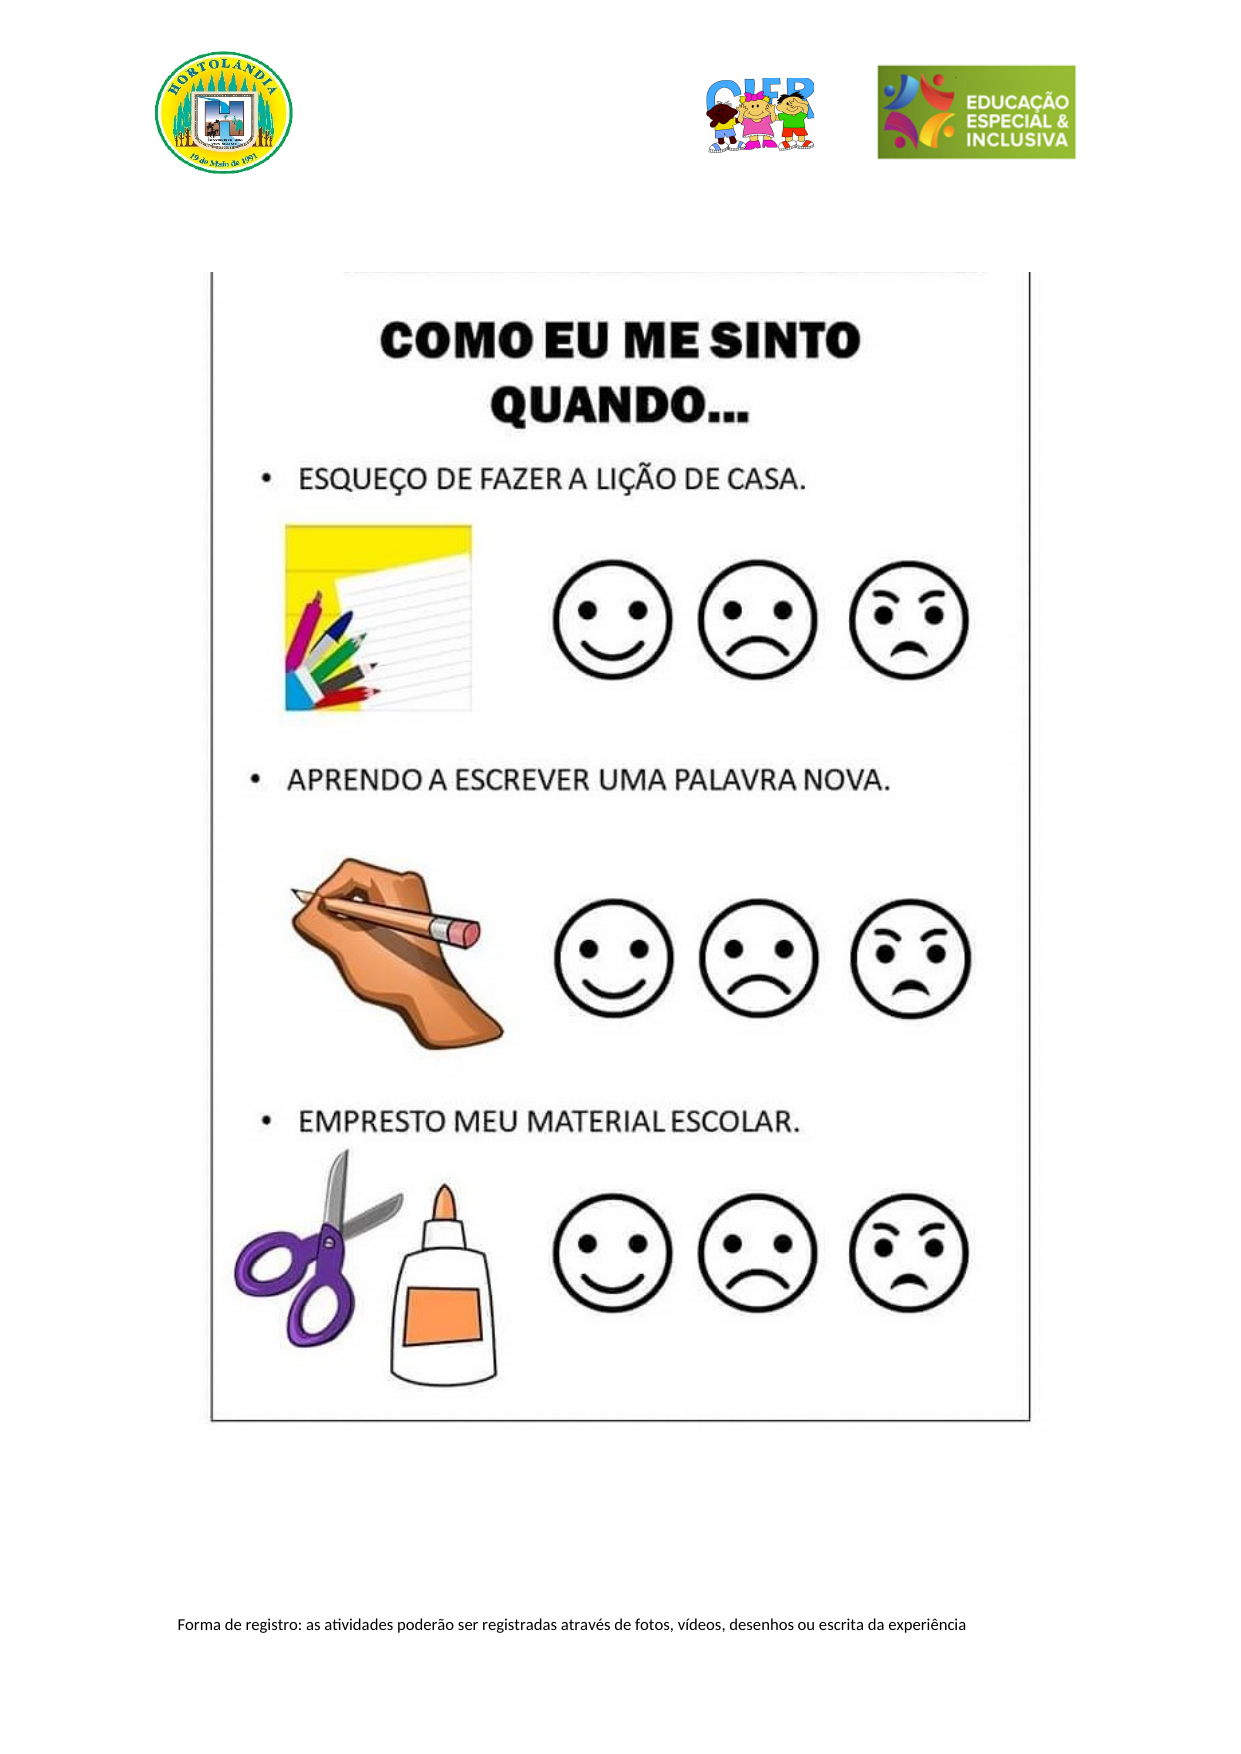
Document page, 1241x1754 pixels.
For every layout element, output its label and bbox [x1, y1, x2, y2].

picture [706, 78, 815, 153]
picture [871, 61, 1098, 166]
picture [151, 48, 296, 177]
picture [177, 272, 1063, 1455]
